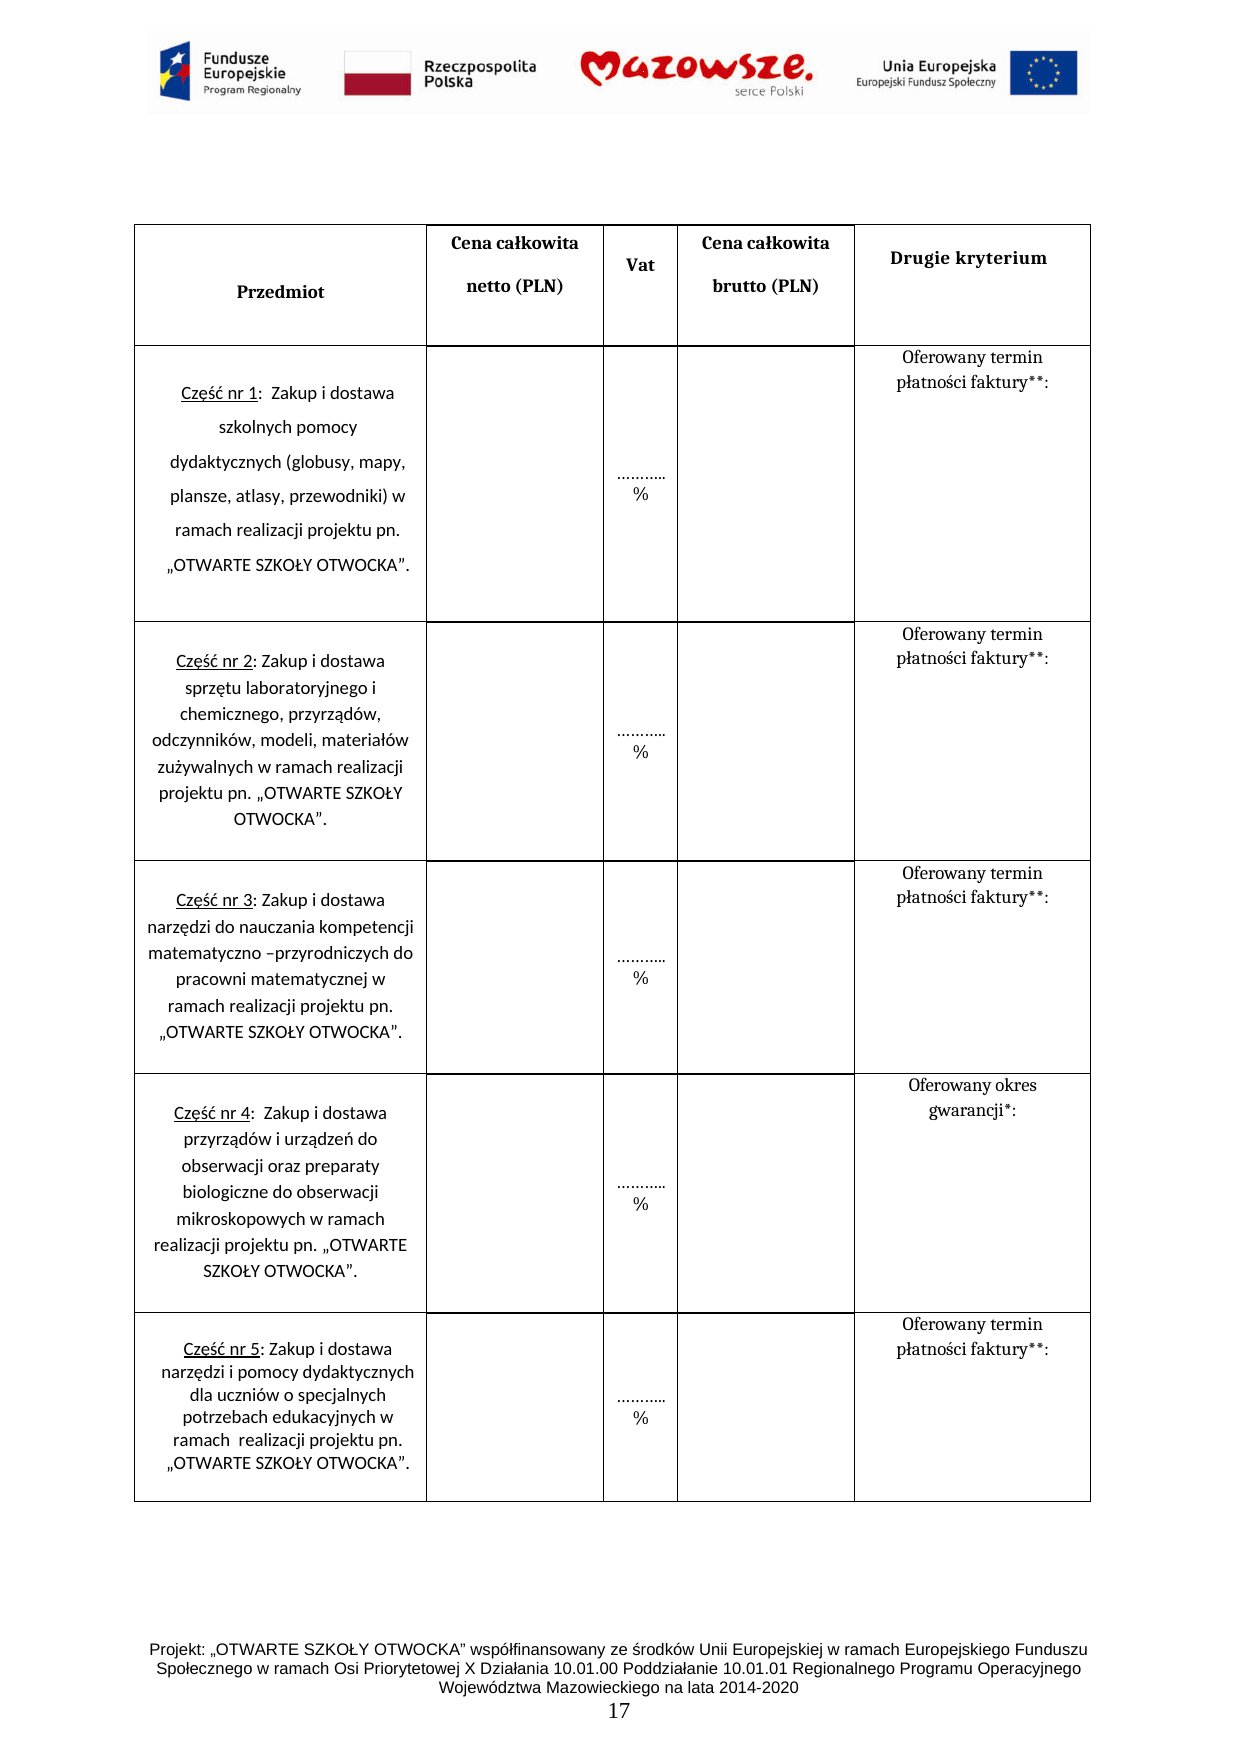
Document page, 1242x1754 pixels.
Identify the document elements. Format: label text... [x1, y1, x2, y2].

table_cell ………..% [604, 347, 677, 621]
table_header Przedmiot [135, 225, 426, 345]
table_cell Część nr 4: Zakup i dostawa przyrządów i urządzeń do obserwacji oraz preparaty biologiczne do obserwacji mikroskopowych w ramach realizacji projektu pn. „OTWARTE SZKOŁY OTWOCKA”. [135, 1074, 426, 1312]
table_cell [678, 623, 854, 860]
table_cell ………..% [604, 1314, 677, 1501]
table_header Drugie kryterium [855, 225, 1090, 345]
table_header Cena całkowita netto (PLN) [427, 226, 603, 345]
table_cell [427, 1075, 603, 1312]
picture [145, 26, 1091, 115]
table_cell Oferowany okres gwarancji*: [855, 1074, 1090, 1312]
table_cell [427, 623, 603, 860]
table_cell Oferowany termin płatności faktury**: [855, 346, 1090, 621]
table_cell [427, 862, 603, 1073]
table_cell Część nr 1: Zakup i dostawa szkolnych pomocy dydaktycznych (globusy, mapy, plansze, atlasy, przewodniki) w ramach realizacji projektu pn. „OTWARTE SZKOŁY OTWOCKA”. [135, 346, 426, 621]
table_cell Część nr 5: Zakup i dostawa narzędzi i pomocy dydaktycznych dla uczniów o specjalnych potrzebach edukacyjnych w ramach realizacji projektu pn. „OTWARTE SZKOŁY OTWOCKA”. [135, 1313, 426, 1501]
table_cell [427, 347, 603, 621]
table_cell ………..% [604, 1075, 677, 1312]
table_cell [678, 1075, 854, 1312]
table_cell [678, 862, 854, 1073]
table_cell Oferowany termin płatności faktury**: [855, 861, 1090, 1073]
table_cell ………..% [604, 623, 677, 860]
table_cell [678, 1314, 854, 1501]
table_cell [427, 1314, 603, 1501]
table_header Vat [604, 226, 677, 345]
table_cell Oferowany termin płatności faktury**: [855, 1313, 1090, 1501]
table_cell Oferowany termin płatności faktury**: [855, 622, 1090, 860]
table_cell Część nr 2: Zakup i dostawa sprzętu laboratoryjnego i chemicznego, przyrządów, odczynników, modeli, materiałów zużywalnych w ramach realizacji projektu pn. „OTWARTE SZKOŁY OTWOCKA”. [135, 622, 426, 860]
table_cell ………..% [604, 862, 677, 1073]
table_header Cena całkowita brutto (PLN) [678, 226, 854, 345]
table_cell [678, 347, 854, 621]
table_cell Część nr 3: Zakup i dostawa narzędzi do nauczania kompetencji matematyczno –przyrodniczych do pracowni matematycznej w ramach realizacji projektu pn. „OTWARTE SZKOŁY OTWOCKA”. [135, 861, 426, 1073]
